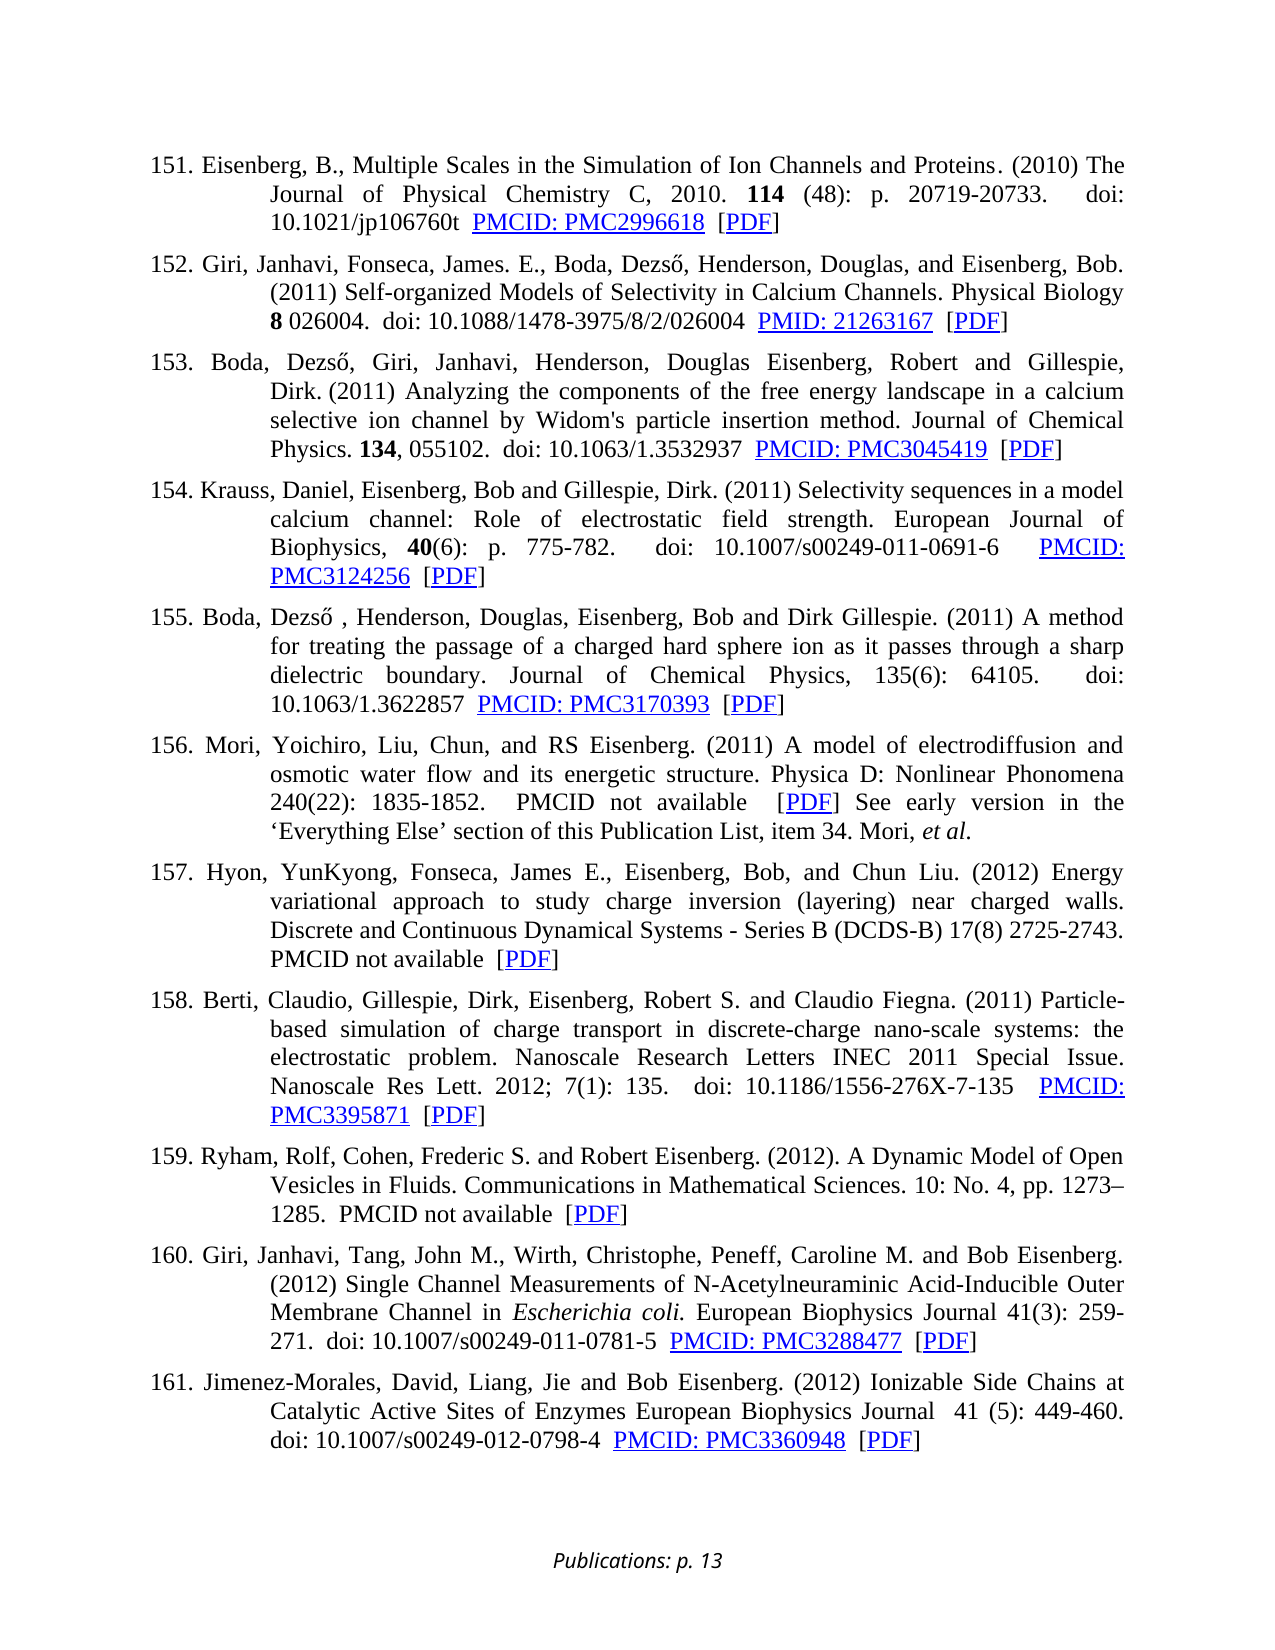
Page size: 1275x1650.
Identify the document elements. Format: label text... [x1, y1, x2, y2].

text 154. Krauss, Daniel, Eisenberg, Bob and Gillespie, Dirk. (2011) Selectivity sequences in a model calcium channel: Role of electrostatic field strength. European Journal of Biophysics, 40(6): p. 775-782. doi: 10.1007/s00249-011-0691-6 PMCID: PMC3124256 [PDF] [150, 475, 1125, 590]
text 161. Jimenez-Morales, David, Liang, Jie and Bob Eisenberg. (2012) Ionizable Side Chains at Catalytic Active Sites of Enzymes European Biophysics Journal 41 (5): 449-460. doi: 10.1007/s00249-012-0798-4 PMCID: PMC3360948 [PDF] [150, 1367, 1125, 1454]
text 155. Boda, Dezső , Henderson, Douglas, Eisenberg, Bob and Dirk Gillespie. (2011) A method for treating the passage of a charged hard sphere ion as it passes through a sharp dielectric boundary. Journal of Chemical Physics, 135(6): 64105. doi: 10.1063/1.3622857 PMCID: PMC3170393 [PDF] [150, 602, 1125, 717]
text 153. Boda, Dezső, Giri, Janhavi, Henderson, Douglas Eisenberg, Robert and Gillespie, Dirk. (2011) Analyzing the components of the free energy landscape in a calcium selective ion channel by Widom's particle insertion method. Journal of Chemical Physics. 134, 055102. doi: 10.1063/1.3532937 PMCID: PMC3045419 [PDF] [150, 347, 1125, 462]
text 156. Mori, Yoichiro, Liu, Chun, and RS Eisenberg. (2011) A model of electrodiffusion and osmotic water flow and its energetic structure. Physica D: Nonlinear Phonomena 240(22): 1835-1852. PMCID not available [PDF] See early version in the ‘Everything Else’ section of this Publication List, item 34. Mori, et al. [150, 730, 1125, 845]
text 160. Giri, Janhavi, Tang, John M., Wirth, Christophe, Peneff, Caroline M. and Bob Eisenberg. (2012) Single Channel Measurements of N-Acetylneuraminic Acid-Inducible Outer Membrane Channel in Escherichia coli. European Biophysics Journal 41(3): 259-271. doi: 10.1007/s00249-011-0781-5 PMCID: PMC3288477 [PDF] [150, 1240, 1125, 1355]
text 151. Eisenberg, B., Multiple Scales in the Simulation of Ion Channels and Proteins. (2010) The Journal of Physical Chemistry C, 2010. 114 (48): p. 20719-20733. doi: 10.1021/jp106760t PMCID: PMC2996618 [PDF] [150, 150, 1125, 236]
text 157. Hyon, YunKyong, Fonseca, James E., Eisenberg, Bob, and Chun Liu. (2012) Energy variational approach to study charge inversion (layering) near charged walls. Discrete and Continuous Dynamical Systems - Series B (DCDS-B) 17(8) 2725-2743. PMCID not available [PDF] [150, 857, 1125, 972]
text 159. Ryham, Rolf, Cohen, Frederic S. and Robert Eisenberg. (2012). A Dynamic Model of Open Vesicles in Fluids. Communications in Mathematical Sciences. 10: No. 4, pp. 1273–1285. PMCID not available [PDF] [150, 1141, 1125, 1227]
text 158. Berti, Claudio, Gillespie, Dirk, Eisenberg, Robert S. and Claudio Fiegna. (2011) Particle-based simulation of charge transport in discrete-charge nano-scale systems: the electrostatic problem. Nanoscale Research Letters INEC 2011 Special Issue. Nanoscale Res Lett. 2012; 7(1): 135. doi: 10.1186/1556-276X-7-135 PMCID: PMC3395871 [PDF] [150, 985, 1125, 1129]
text 152. Giri, Janhavi, Fonseca, James. E., Boda, Dezső, Henderson, Douglas, and Eisenberg, Bob. (2011) Self-organized Models of Selectivity in Calcium Channels. Physical Biology 8 026004. doi: 10.1088/1478-3975/8/2/026004 PMID: 21263167 [PDF] [150, 249, 1125, 335]
